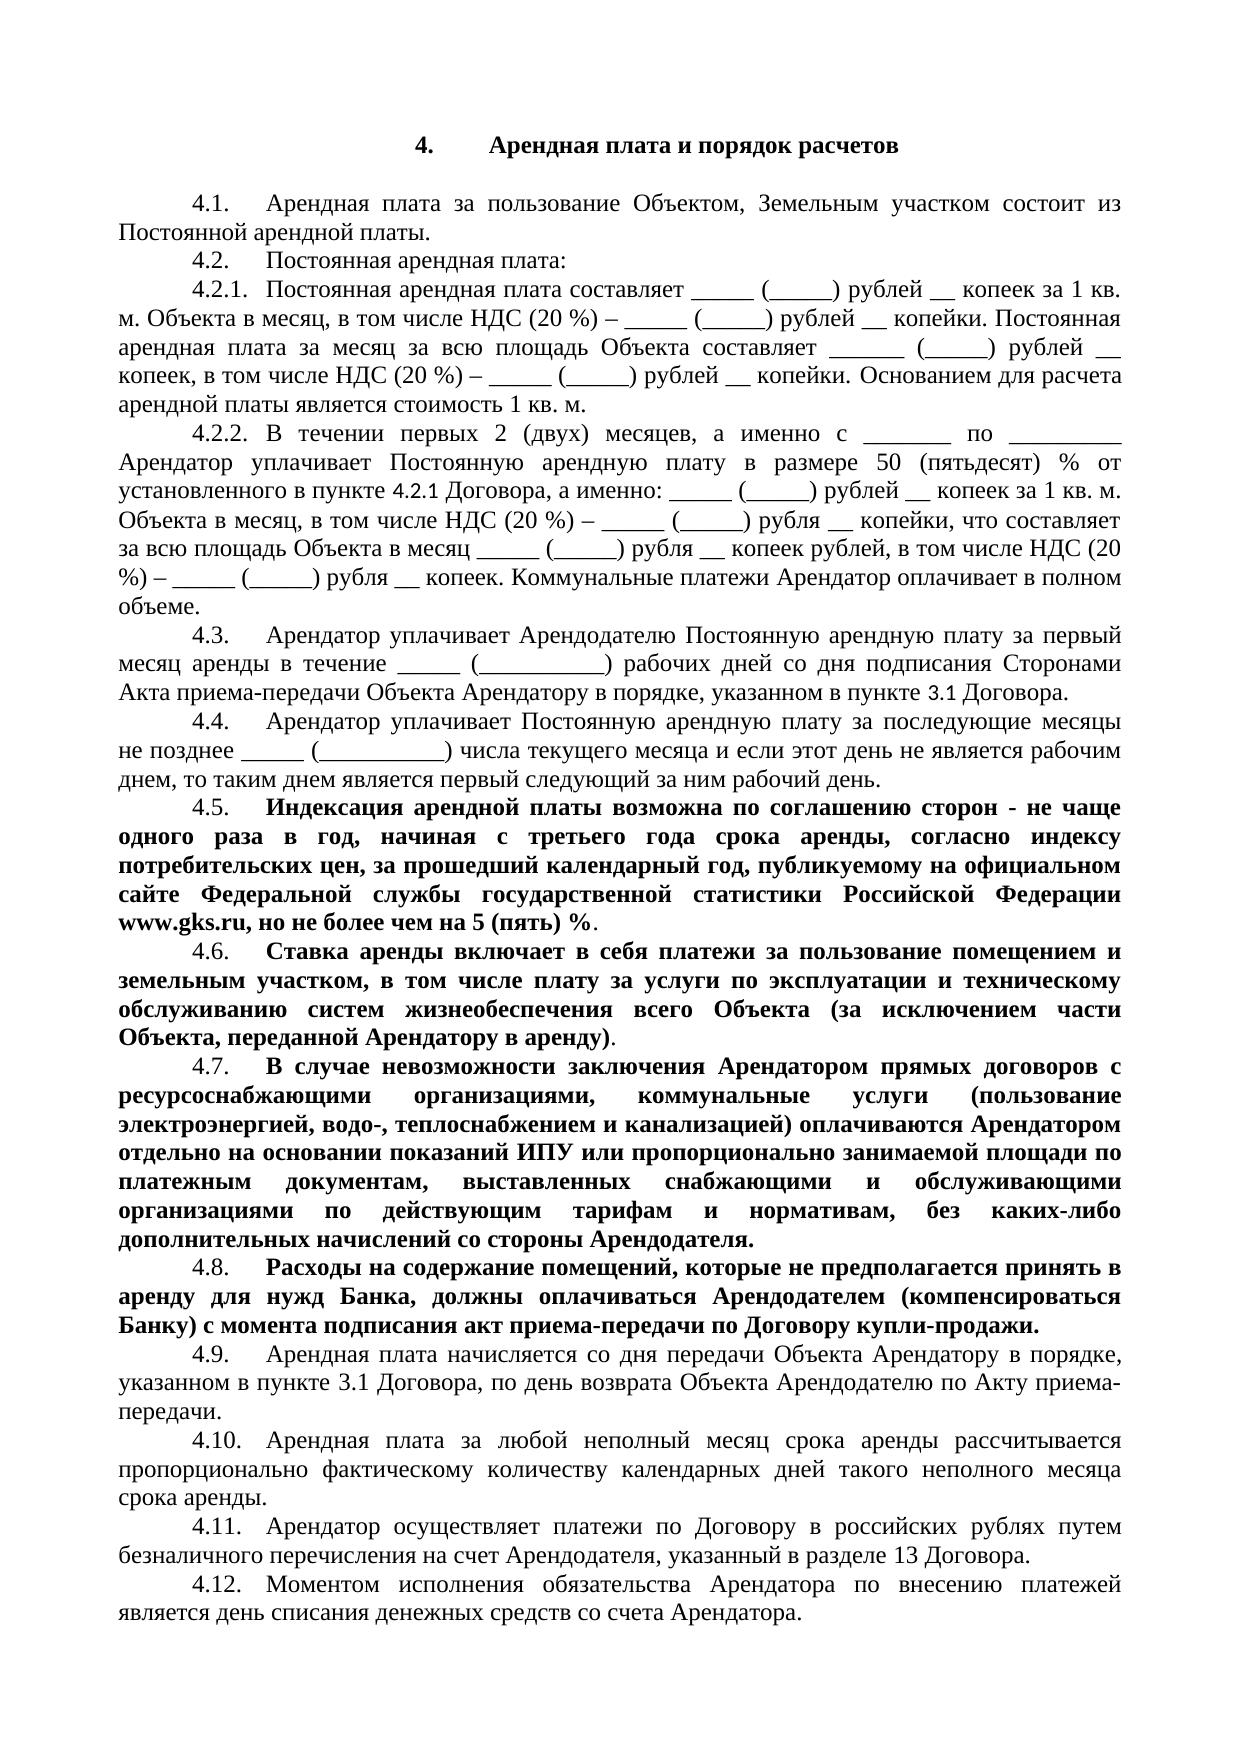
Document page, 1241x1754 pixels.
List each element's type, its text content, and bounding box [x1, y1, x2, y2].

list Расходы на содержание помещений, которые не предполагается принять в аренду для нужд Банка, должны оплачиваться Арендодателем (компенсироваться Банку) с момента подписания акт приема-передачи по Договору купли-продажи. [118, 1252, 1122, 1339]
list Арендная плата за любой неполный месяц срока аренды рассчитывается пропорционально фактическому количеству календарных дней такого неполного месяца срока аренды. [118, 1425, 1122, 1511]
list Арендатор уплачивает Постоянную арендную плату за последующие месяцы не позднее _____ (__________) числа текущего месяца и если этот день не является рабочим днем, то таким днем является первый следующий за ним рабочий день. [118, 706, 1122, 792]
list Арендатор уплачивает Арендодателю Постоянную арендную плату за первый месяц аренды в течение _____ (__________) рабочих дней со дня подписания Сторонами Акта приема-передачи Объекта Арендатору в порядке, указанном в пункте 3.1 Договора. [118, 620, 1122, 706]
list Моментом исполнения обязательства Арендатора по внесению платежей является день списания денежных средств со счета Арендатора. [118, 1569, 1122, 1626]
list Индексация арендной платы возможна по соглашению сторон - не чаще одного раза в год, начиная с третьего года срока аренды, согласно индексу потребительских цен, за прошедший календарный год, публикуемому на официальном сайте Федеральной службы государственной статистики Российской Федерации www.gks.ru, но не более чем на 5 (пять) %. [118, 792, 1122, 936]
list В случае невозможности заключения Арендатором прямых договоров с ресурсоснабжающими организациями, коммунальные услуги (пользование электроэнергией, водо-, теплоснабжением и канализацией) оплачиваются Арендатором отдельно на основании показаний ИПУ или пропорционально занимаемой площади по платежным документам, выставленных снабжающими и обслуживающими организациями по действующим тарифам и нормативам, без каких-либо дополнительных начислений со стороны Арендодателя. [118, 1051, 1122, 1252]
list Постоянная арендная плата: [118, 246, 1122, 274]
list Арендная плата начисляется со дня передачи Объекта Арендатору в порядке, указанном в пункте 3.1 Договора, по день возврата Объекта Арендодателю по Акту приема-передачи. [118, 1339, 1122, 1425]
list Ставка аренды включает в себя платежи за пользование помещением и земельным участком, в том числе плату за услуги по эксплуатации и техническому обслуживанию систем жизнеобеспечения всего Объекта (за исключением части Объекта, переданной Арендатору в аренду). [118, 936, 1122, 1051]
list В течении первых 2 (двух) месяцев, а именно с _______ по _________ Арендатор уплачивает Постоянную арендную плату в размере 50 (пятьдесят) % от установленного в пункте 4.2.1 Договора, а именно: _____ (_____) рублей __ копеек за 1 кв. м. Объекта в месяц, в том числе НДС (20 %) – _____ (_____) рубля __ копейки, что составляет за всю площадь Объекта в месяц _____ (_____) рубля __ копеек рублей, в том числе НДС (20 %) – _____ (_____) рубля __ копеек. Коммунальные платежи Арендатор оплачивает в полном объеме. [118, 418, 1122, 620]
list Арендная плата и порядок расчетов [118, 131, 1122, 159]
list Постоянная арендная плата составляет _____ (_____) рублей __ копеек за 1 кв. м. Объекта в месяц, в том числе НДС (20 %) – _____ (_____) рублей __ копейки. Постоянная арендная плата за месяц за всю площадь Объекта составляет ______ (_____) рублей __ копеек, в том числе НДС (20 %) – _____ (_____) рублей __ копейки. Основанием для расчета арендной платы является стоимость 1 кв. м. [118, 274, 1122, 418]
list Арендатор осуществляет платежи по Договору в российских рублях путем безналичного перечисления на счет Арендодателя, указанный в разделе 13 Договора. [118, 1511, 1122, 1569]
list Арендная плата за пользование Объектом, Земельным участком состоит из Постоянной арендной платы. [118, 188, 1122, 246]
